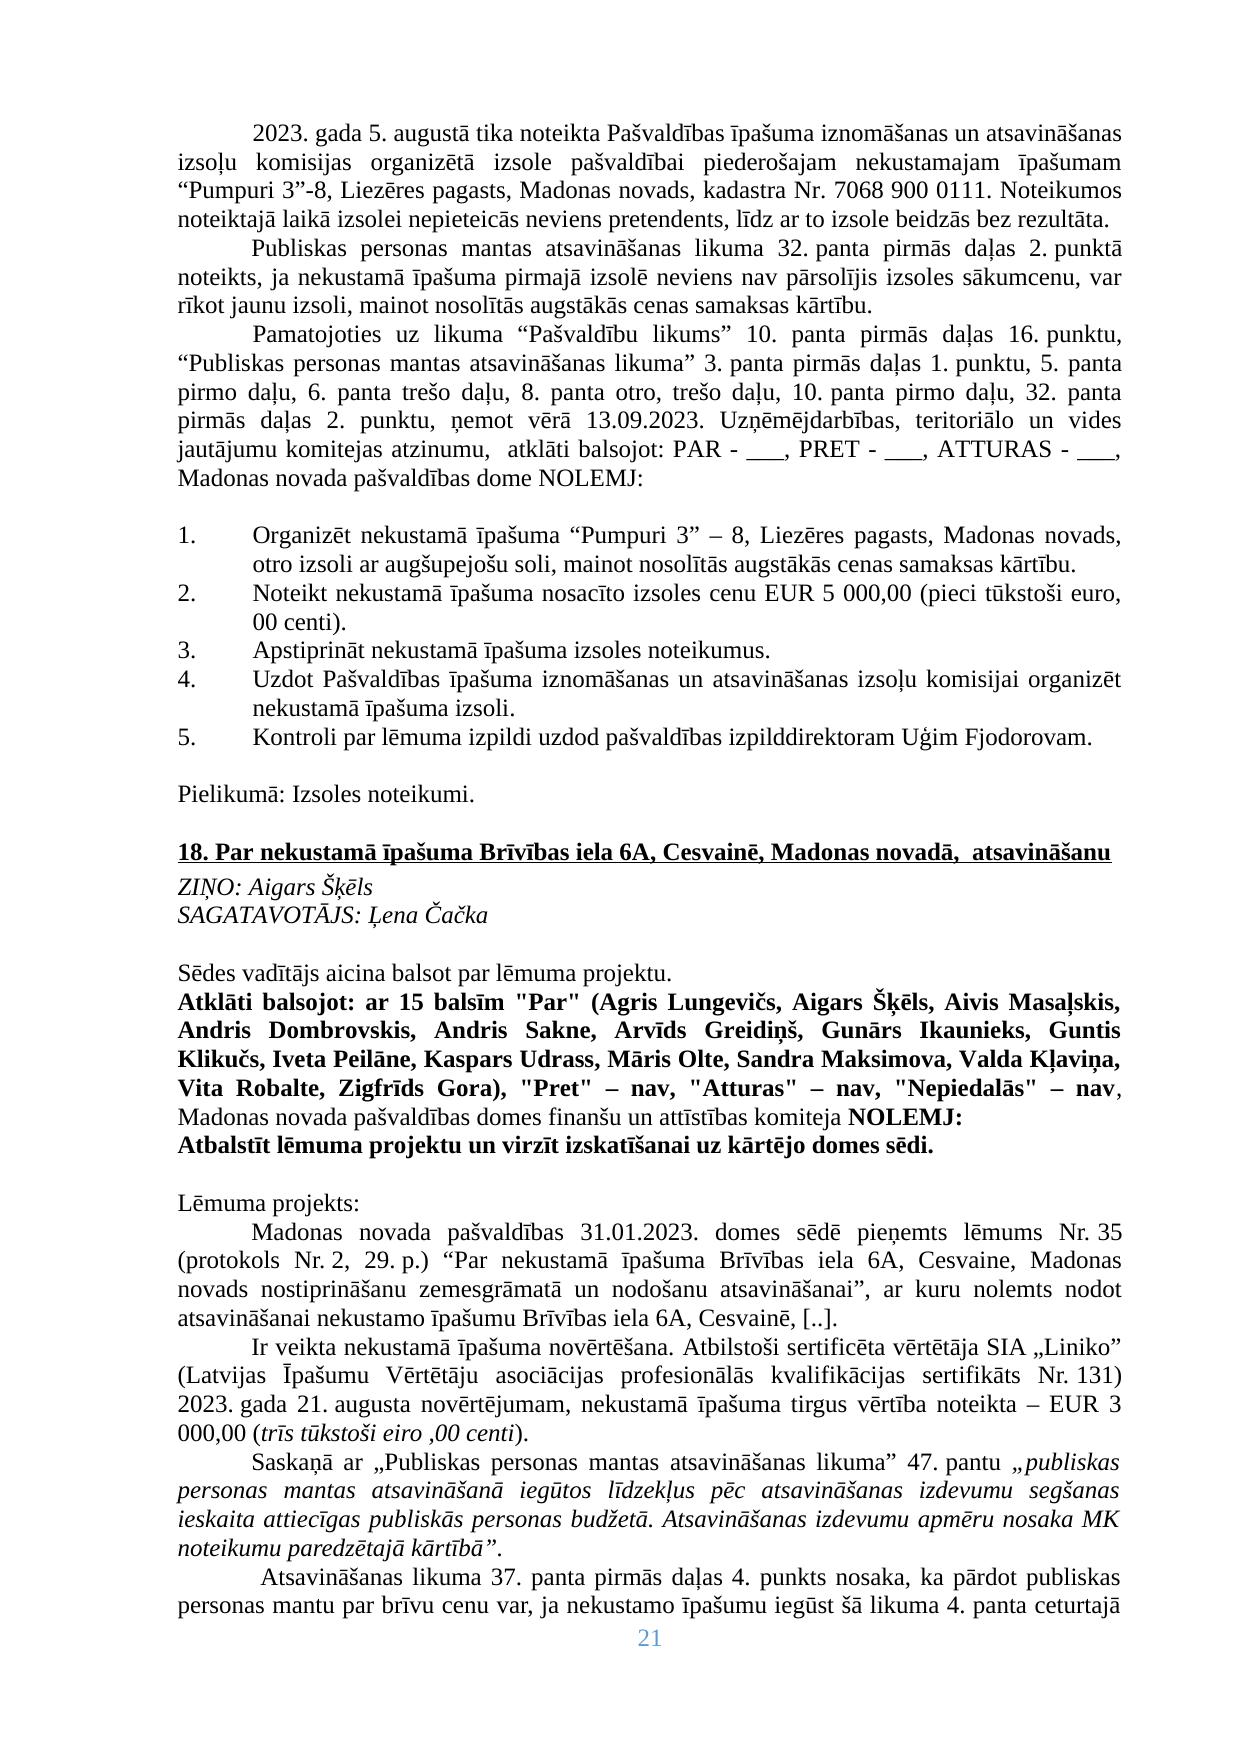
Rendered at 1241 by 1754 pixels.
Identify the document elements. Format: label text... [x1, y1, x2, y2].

text SAGATAVOTĀJS: Ļena Čačka [177, 901, 1122, 929]
text Madonas novada pašvaldības 31.01.2023. domes sēdē pieņemts lēmums Nr. 35 (protokols Nr. 2, 29. p.) “Par nekustamā īpašuma Brīvības iela 6A, Cesvaine, Madonas novads nostiprināšanu zemesgrāmatā un nodošanu atsavināšanai”, ar kuru nolemts nodot atsavināšanai nekustamo īpašumu Brīvības iela 6A, Cesvainē, [..]. [177, 1217, 1122, 1332]
list Apstiprināt nekustamā īpašuma izsoles noteikumus. [177, 636, 1122, 664]
list Noteikt nekustamā īpašuma nosacīto izsoles cenu EUR 5 000,00 (pieci tūkstoši euro, 00 centi). [177, 578, 1122, 636]
text Atbalstīt lēmuma projektu un virzīt izskatīšanai uz kārtējo domes sēdi. [177, 1131, 1122, 1159]
text Atklāti balsojot: ar 15 balsīm "Par" (Agris Lungevičs, Aigars Šķēls, Aivis Masaļskis, Andris Dombrovskis, Andris Sakne, Arvīds Greidiņš, Gunārs Ikaunieks, Guntis Klikučs, Iveta Peilāne, Kaspars Udrass, Māris Olte, Sandra Maksimova, Valda Kļaviņa, Vita Robalte, Zigfrīds Gora), "Pret" – nav, "Atturas" – nav, "Nepiedalās" – nav, Madonas novada pašvaldības domes finanšu un attīstības komiteja NOLEMJ: [177, 987, 1122, 1131]
text Sēdes vadītājs aicina balsot par lēmuma projektu. [177, 958, 1122, 987]
list Kontroli par lēmuma izpildi uzdod pašvaldības izpilddirektoram Uģim Fjodorovam. [177, 722, 1122, 751]
list Uzdot Pašvaldības īpašuma iznomāšanas un atsavināšanas izsoļu komisijai organizēt nekustamā īpašuma izsoli. [177, 664, 1122, 722]
text 2023. gada 5. augustā tika noteikta Pašvaldības īpašuma iznomāšanas un atsavināšanas izsoļu komisijas organizētā izsole pašvaldībai piederošajam nekustamajam īpašumam “Pumpuri 3”-8, Liezēres pagasts, Madonas novads, kadastra Nr. 7068 900 0111. Noteikumos noteiktajā laikā izsolei nepieteicās neviens pretendents, līdz ar to izsole beidzās bez rezultāta. [177, 118, 1122, 233]
text Lēmuma projekts: [177, 1188, 1122, 1217]
text ZIŅO: Aigars Šķēls [177, 872, 1122, 901]
list Organizēt nekustamā īpašuma “Pumpuri 3” – 8, Liezēres pagasts, Madonas novads, otro izsoli ar augšupejošu soli, mainot nosolītās augstākās cenas samaksas kārtību. [177, 521, 1122, 578]
text Publiskas personas mantas atsavināšanas likuma 32. panta pirmās daļas 2. punktā noteikts, ja nekustamā īpašuma pirmajā izsolē neviens nav pārsolījis izsoles sākumcenu, var rīkot jaunu izsoli, mainot nosolītās augstākās cenas samaksas kārtību. [177, 233, 1122, 319]
text Saskaņā ar „Publiskas personas mantas atsavināšanas likuma” 47. pantu „publiskas personas mantas atsavināšanā iegūtos līdzekļus pēc atsavināšanas izdevumu segšanas ieskaita attiecīgas publiskās personas budžetā. Atsavināšanas izdevumu apmēru nosaka MK noteikumu paredzētajā kārtībā”. [177, 1447, 1122, 1562]
text Pielikumā: Izsoles noteikumi. [177, 779, 1122, 808]
text Pamatojoties uz likuma “Pašvaldību likums” 10. panta pirmās daļas 16. punktu, “Publiskas personas mantas atsavināšanas likuma” 3. panta pirmās daļas 1. punktu, 5. panta pirmo daļu, 6. panta trešo daļu, 8. panta otro, trešo daļu, 10. panta pirmo daļu, 32. panta pirmās daļas 2. punktu, ņemot vērā 13.09.2023. Uzņēmējdarbības, teritoriālo un vides jautājumu komitejas atzinumu, atklāti balsojot: PAR - ___, PRET - ___, ATTURAS - ___, Madonas novada pašvaldības dome NOLEMJ: [177, 319, 1122, 492]
text Ir veikta nekustamā īpašuma novērtēšana. Atbilstoši sertificēta vērtētāja SIA „Liniko” (Latvijas Īpašumu Vērtētāju asociācijas profesionālās kvalifikācijas sertifikāts Nr. 131) 2023. gada 21. augusta novērtējumam, nekustamā īpašuma tirgus vērtība noteikta – EUR 3 000,00 (trīs tūkstoši eiro ,00 centi). [177, 1332, 1122, 1447]
text 18. Par nekustamā īpašuma Brīvības iela 6A, Cesvainē, Madonas novadā, atsavināšanu [177, 837, 1122, 866]
